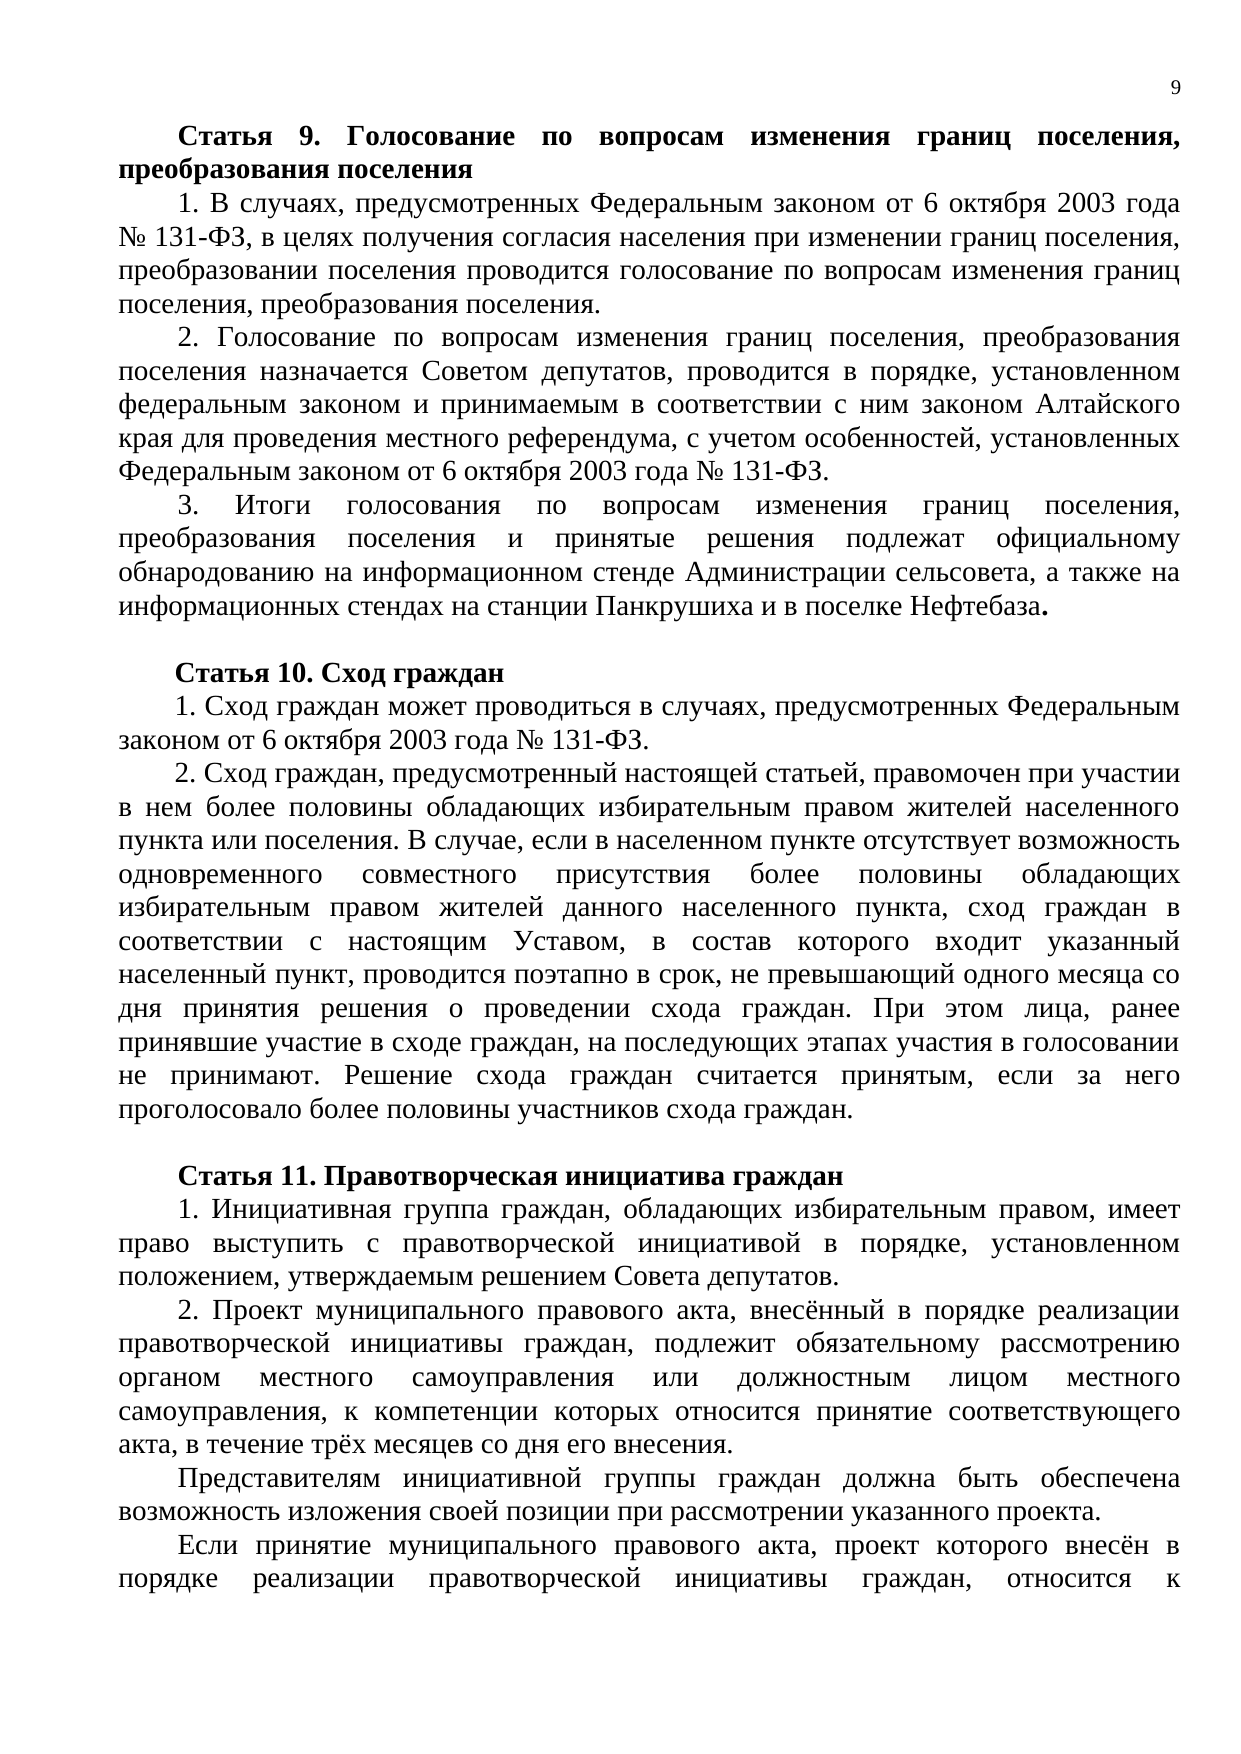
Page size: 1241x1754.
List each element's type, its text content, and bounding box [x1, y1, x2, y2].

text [118, 1527, 1181, 1594]
text 2. Голосование по вопросам изменения границ поселения, преобразования поселения назначается Советом депутатов, проводится в порядке, установленном федеральным законом и принимаемым в соответствии с ним законом Алтайского края для проведения местного референдума, с учетом особенностей, установленных Федеральным законом от 6 октября 2003 года № 131-ФЗ. [118, 319, 1181, 487]
text 1. В случаях, предусмотренных Федеральным законом от 6 октября 2003 года № 131-ФЗ, в целях получения согласия населения при изменении границ поселения, преобразовании поселения проводится голосование по вопросам изменения границ поселения, преобразования поселения. [118, 185, 1181, 319]
subtitle Статья 11. Правотворческая инициатива граждан [118, 1158, 1181, 1191]
text 2. Проект муниципального правового акта, внесённый в порядке реализации правотворческой инициативы граждан, подлежит обязательному рассмотрению органом местного самоуправления или должностным лицом местного самоуправления, к компетенции которых относится принятие соответствующего акта, в течение трёх месяцев со дня его внесения. [118, 1292, 1181, 1460]
text 1. Сход граждан может проводиться в случаях, предусмотренных Федеральным законом от 6 октября 2003 года № 131-ФЗ. [118, 688, 1181, 755]
text Статья 9. Голосование по вопросам изменения границ поселения, преобразования поселения [118, 118, 1181, 185]
text 1. Инициативная группа граждан, обладающих избирательным правом, имеет право выступить с правотворческой инициативой в порядке, установленном положением, утверждаемым решением Совета депутатов. [118, 1191, 1181, 1292]
text 3. Итоги голосования по вопросам изменения границ поселения, преобразования поселения и принятые решения подлежат официальному обнародованию на информационном стенде Администрации сельсовета, а также на информационных стендах на станции Панкрушиха и в поселке Нефтебаза. [118, 487, 1181, 621]
text Представителям инициативной группы граждан должна быть обеспечена возможность изложения своей позиции при рассмотрении указанного проекта. [118, 1460, 1181, 1527]
text Статья 10. Сход граждан [118, 655, 1181, 688]
text 2. Сход граждан, предусмотренный настоящей статьей, правомочен при участии в нем более половины обладающих избирательным правом жителей населенного пункта или поселения. В случае, если в населенном пункте отсутствует возможность одновременного совместного присутствия более половины обладающих избирательным правом жителей данного населенного пункта, сход граждан в соответствии с настоящим Уставом, в состав которого входит указанный населенный пункт, проводится поэтапно в срок, не превышающий одного месяца со дня принятия решения о проведении схода граждан. При этом лица, ранее принявшие участие в сходе граждан, на последующих этапах участия в голосовании не принимают. Решение схода граждан считается принятым, если за него проголосовало более половины участников схода граждан. [118, 755, 1181, 1124]
